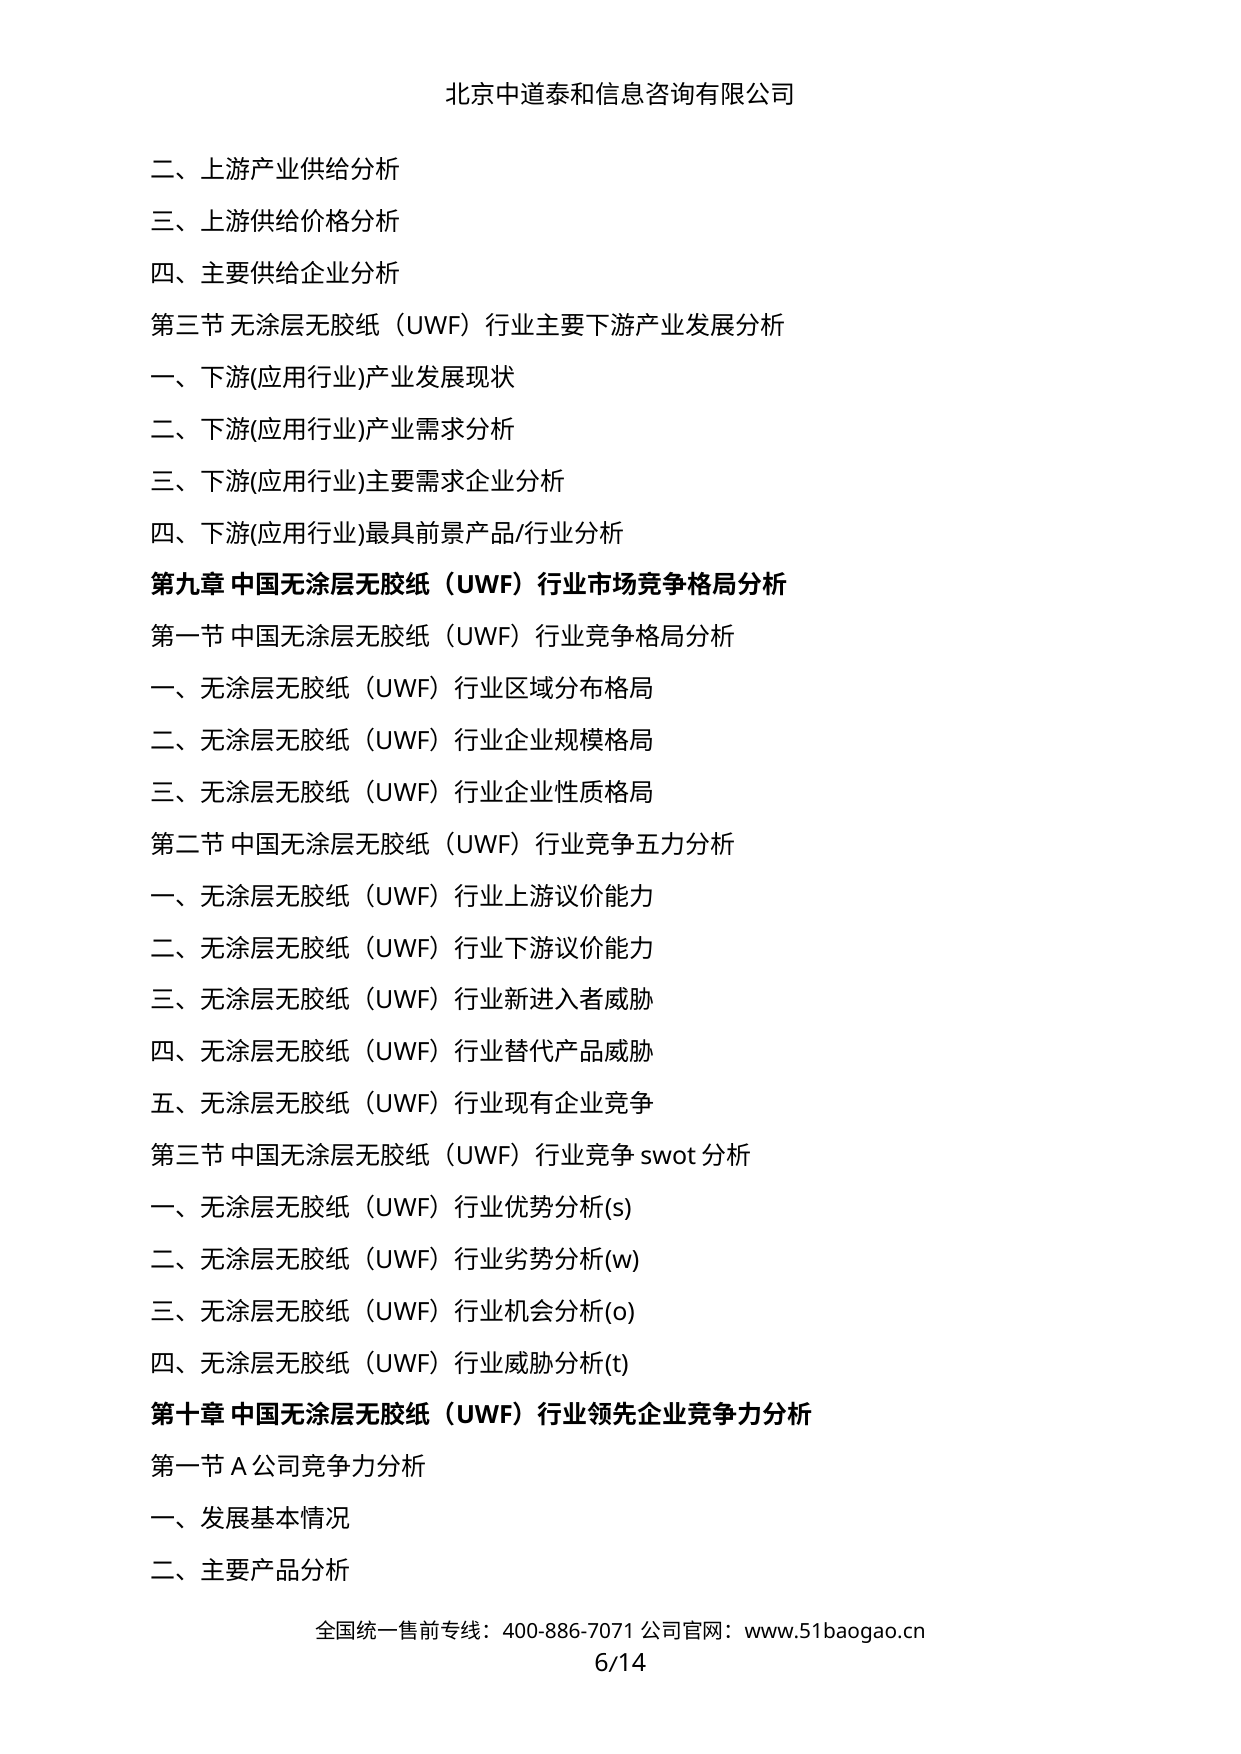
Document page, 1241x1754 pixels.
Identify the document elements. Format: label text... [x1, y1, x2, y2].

text 二、无涂层无胶纸（UWF）行业劣势分析(w) [150, 1239, 1090, 1276]
text 四、无涂层无胶纸（UWF）行业替代产品威胁 [150, 1032, 1090, 1068]
text 二、下游(应用行业)产业需求分析 [150, 409, 1090, 446]
text 第三节 中国无涂层无胶纸（UWF）行业竞争swot分析 [150, 1136, 1090, 1172]
text 一、发展基本情况 [150, 1499, 1090, 1535]
text 四、无涂层无胶纸（UWF）行业威胁分析(t) [150, 1343, 1090, 1379]
text 四、主要供给企业分析 [150, 254, 1090, 290]
text 第十章 中国无涂层无胶纸（UWF）行业领先企业竞争力分析 [150, 1395, 1090, 1431]
text 第一节 A公司竞争力分析 [150, 1447, 1090, 1483]
text 二、无涂层无胶纸（UWF）行业下游议价能力 [150, 928, 1090, 964]
text 二、主要产品分析 [150, 1551, 1090, 1587]
text 一、无涂层无胶纸（UWF）行业上游议价能力 [150, 876, 1090, 912]
text 二、上游产业供给分析 [150, 150, 1090, 186]
text 第二节 中国无涂层无胶纸（UWF）行业竞争五力分析 [150, 824, 1090, 861]
text 一、无涂层无胶纸（UWF）行业区域分布格局 [150, 669, 1090, 705]
text 第三节 无涂层无胶纸（UWF）行业主要下游产业发展分析 [150, 306, 1090, 342]
text 第九章 中国无涂层无胶纸（UWF）行业市场竞争格局分析 [150, 565, 1090, 601]
text 三、无涂层无胶纸（UWF）行业新进入者威胁 [150, 980, 1090, 1016]
text 三、下游(应用行业)主要需求企业分析 [150, 461, 1090, 497]
text 三、无涂层无胶纸（UWF）行业机会分析(o) [150, 1291, 1090, 1327]
text 一、下游(应用行业)产业发展现状 [150, 357, 1090, 394]
text 三、无涂层无胶纸（UWF）行业企业性质格局 [150, 772, 1090, 809]
text 四、下游(应用行业)最具前景产品/行业分析 [150, 513, 1090, 549]
text 五、无涂层无胶纸（UWF）行业现有企业竞争 [150, 1084, 1090, 1120]
text 三、上游供给价格分析 [150, 202, 1090, 238]
text 第一节 中国无涂层无胶纸（UWF）行业竞争格局分析 [150, 617, 1090, 653]
text 二、无涂层无胶纸（UWF）行业企业规模格局 [150, 721, 1090, 757]
text 一、无涂层无胶纸（UWF）行业优势分析(s) [150, 1187, 1090, 1224]
